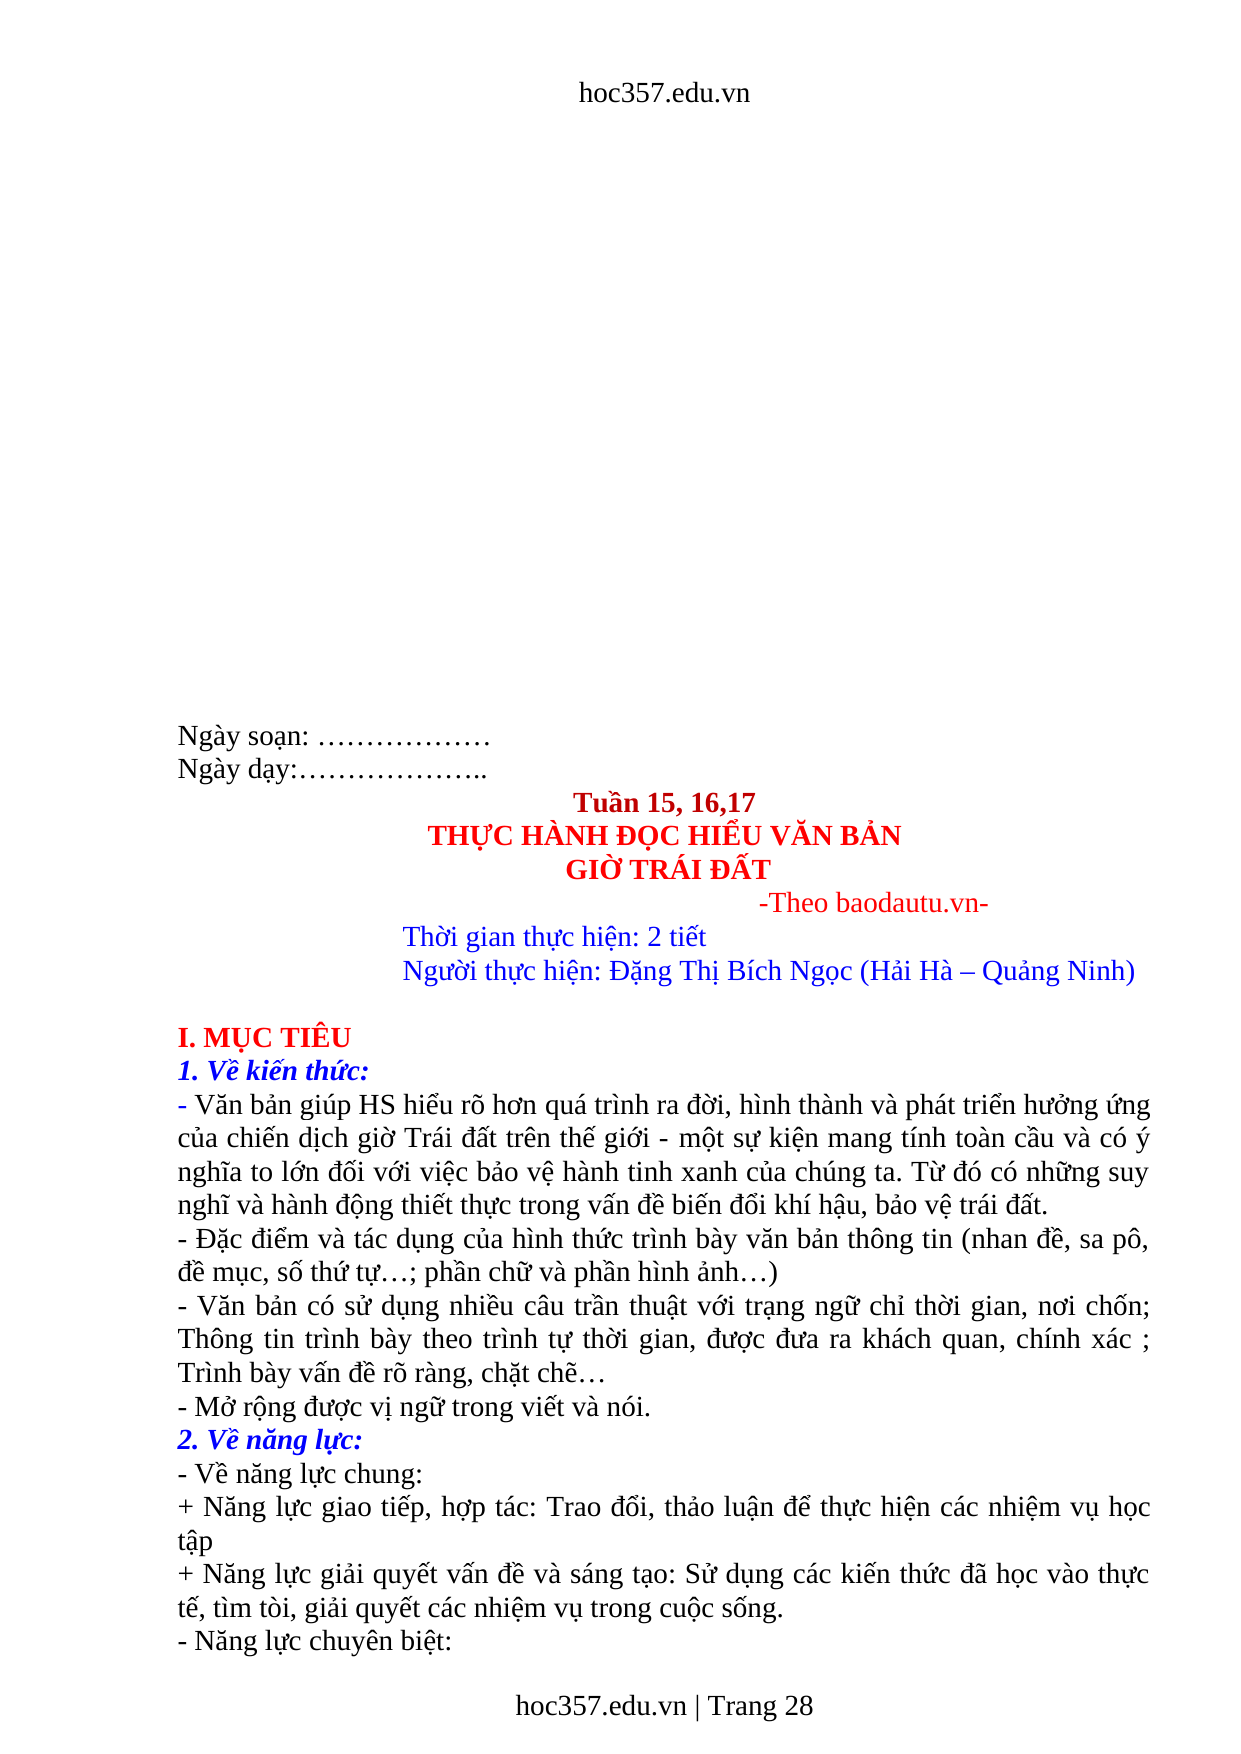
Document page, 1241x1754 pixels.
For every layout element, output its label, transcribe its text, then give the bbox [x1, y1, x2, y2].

text - Văn bản có sử dụng nhiều câu trần thuật với trạng ngữ chỉ thời gian, nơi chốn; Thông tin trình bày theo trình tự thời gian, được đưa ra khách quan, chính xác ; Trình bày vấn đề rõ ràng, chặt chẽ… [177, 1288, 1152, 1389]
text + Năng lực giao tiếp, hợp tác: Trao đổi, thảo luận để thực hiện các nhiệm vụ học tập [177, 1489, 1152, 1556]
text + Năng lực giải quyết vấn đề và sáng tạo: Sử dụng các kiến thức đã học vào thực tế, tìm tòi, giải quyết các nhiệm vụ trong cuộc sống. [177, 1556, 1152, 1623]
text - Mở rộng được vị ngữ trong viết và nói. [177, 1389, 1152, 1422]
text Thời gian thực hiện: 2 tiết [402, 919, 1152, 953]
text 2. Về năng lực: [177, 1422, 1152, 1456]
text I. MỤC TIÊU [177, 1020, 1152, 1053]
text - Đặc điểm và tác dụng của hình thức trình bày văn bản thông tin (nhan đề, sa pô, đề mục, số thứ tự…; phần chữ và phần hình ảnh…) [177, 1221, 1152, 1288]
text 1. Về kiến thức: [177, 1053, 1152, 1087]
text -Theo baodautu.vn- [177, 886, 1152, 919]
text THỰC HÀNH ĐỌC HIỂU VĂN BẢN [177, 818, 1152, 852]
text - Về năng lực chung: [177, 1456, 1152, 1489]
text GIỜ TRÁI ĐẤT [177, 852, 1152, 886]
text - Năng lực chuyên biệt: [177, 1623, 1152, 1657]
text Người thực hiện: Đặng Thị Bích Ngọc (Hải Hà – Quảng Ninh) [402, 953, 1152, 986]
text Ngày soạn: ……………… [177, 718, 1152, 751]
text Tuần 15, 16,17 [177, 785, 1152, 818]
text Ngày dạy:……………….. [177, 751, 1152, 785]
text - Văn bản giúp HS hiểu rõ hơn quá trình ra đời, hình thành và phát triển hưởng ứng của chiến dịch giờ Trái đất trên thế giới - một sự kiện mang tính toàn cầu và có ý nghĩa to lớn đối với việc bảo vệ hành tinh xanh của chúng ta. Từ đó có những suy nghĩ và hành động thiết thực trong vấn đề biến đổi khí hậu, bảo vệ trái đất. [177, 1087, 1152, 1221]
